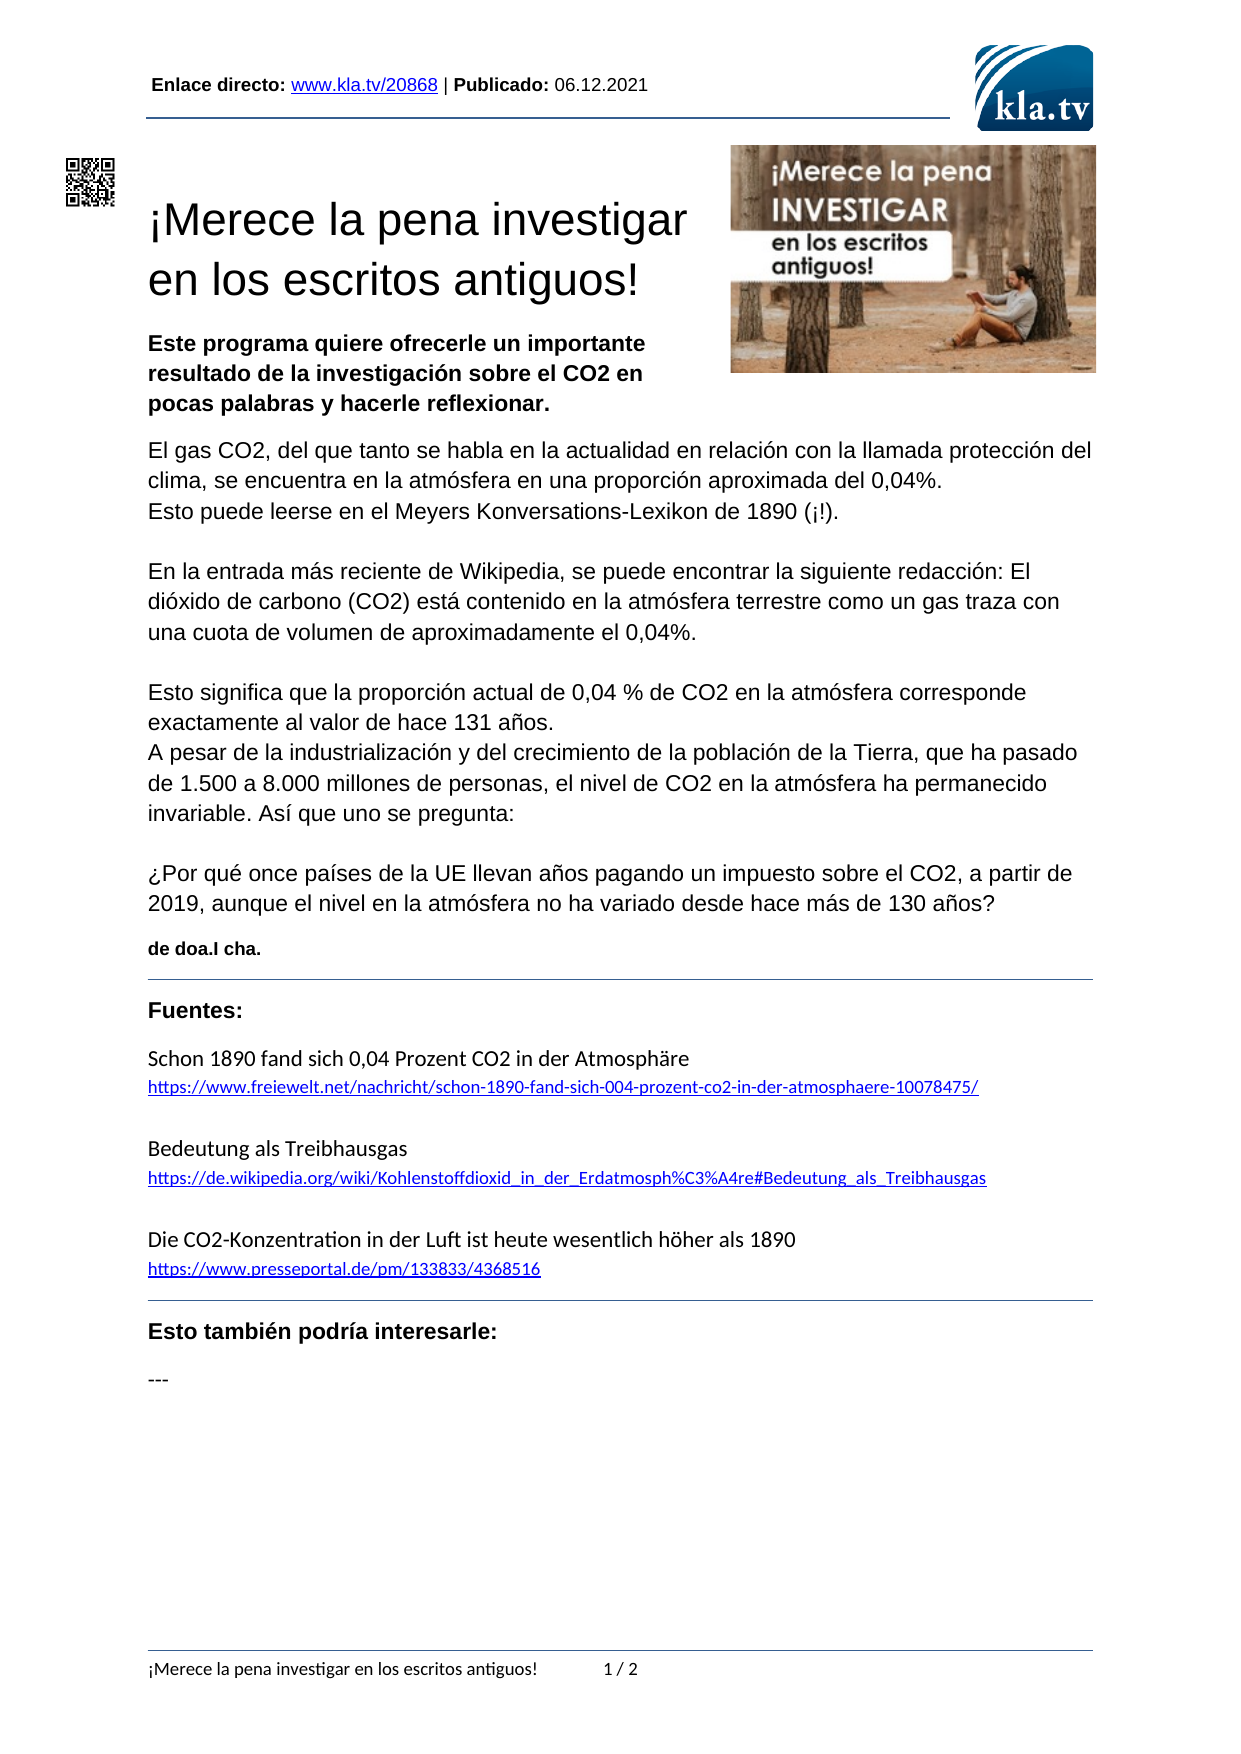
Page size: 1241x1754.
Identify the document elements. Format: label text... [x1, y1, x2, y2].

text Schon 1890 fand sich 0,04 Prozent CO2 in der Atmosphäre https://www.freiewelt.net/nachricht/schon-1890-fand-sich-004-prozent-co2-in-der-atmosphaere-10078475/ Bedeutung als Treibhausgas https://de.wikipedia.org/wiki/Kohlenstoffdioxid_in_der_Erdatmosph%C3%A4re#Bedeutung_als_Treibhausgas Die CO2-Konzentration in der Luft ist heute wesentlich höher als 1890 https://www.presseportal.de/pm/133833/4368516 [148, 1044, 1093, 1280]
text --- [148, 1365, 1093, 1393]
text ¡Merece la pena investigar en los escritos antiguos! [148, 192, 1093, 306]
text Esto también podría interesarle: [148, 1301, 1093, 1344]
text de doa.I cha. [148, 937, 1093, 959]
text El gas CO2, del que tanto se habla en la actualidad en relación con la llamada protección del clima, se encuentra en la atmósfera en una proporción aproximada del 0,04%. Esto puede leerse en el Meyers Konversations-Lexikon de 1890 (¡!). En la entrada más reciente de Wikipedia, se puede encontrar la siguiente redacción: El dióxido de carbono (CO2) está contenido en la atmósfera terrestre como un gas traza con una cuota de volumen de aproximadamente el 0,04%. Esto significa que la proporción actual de 0,04 % de CO2 en la atmósfera corresponde exactamente al valor de hace 131 años. A pesar de la industrialización y del crecimiento de la población de la Tierra, que ha pasado de 1.500 a 8.000 millones de personas, el nivel de CO2 en la atmósfera ha permanecido invariable. Así que uno se pregunta: ¿Por qué once países de la UE llevan años pagando un impuesto sobre el CO2, a partir de 2019, aunque el nivel en la atmósfera no ha variado desde hace más de 130 años? [148, 437, 1093, 917]
text Este programa quiere ofrecerle un importante resultado de la investigación sobre el CO2 en pocas palabras y hacerle reflexionar. [148, 330, 1093, 417]
text Fuentes: [148, 980, 1093, 1023]
